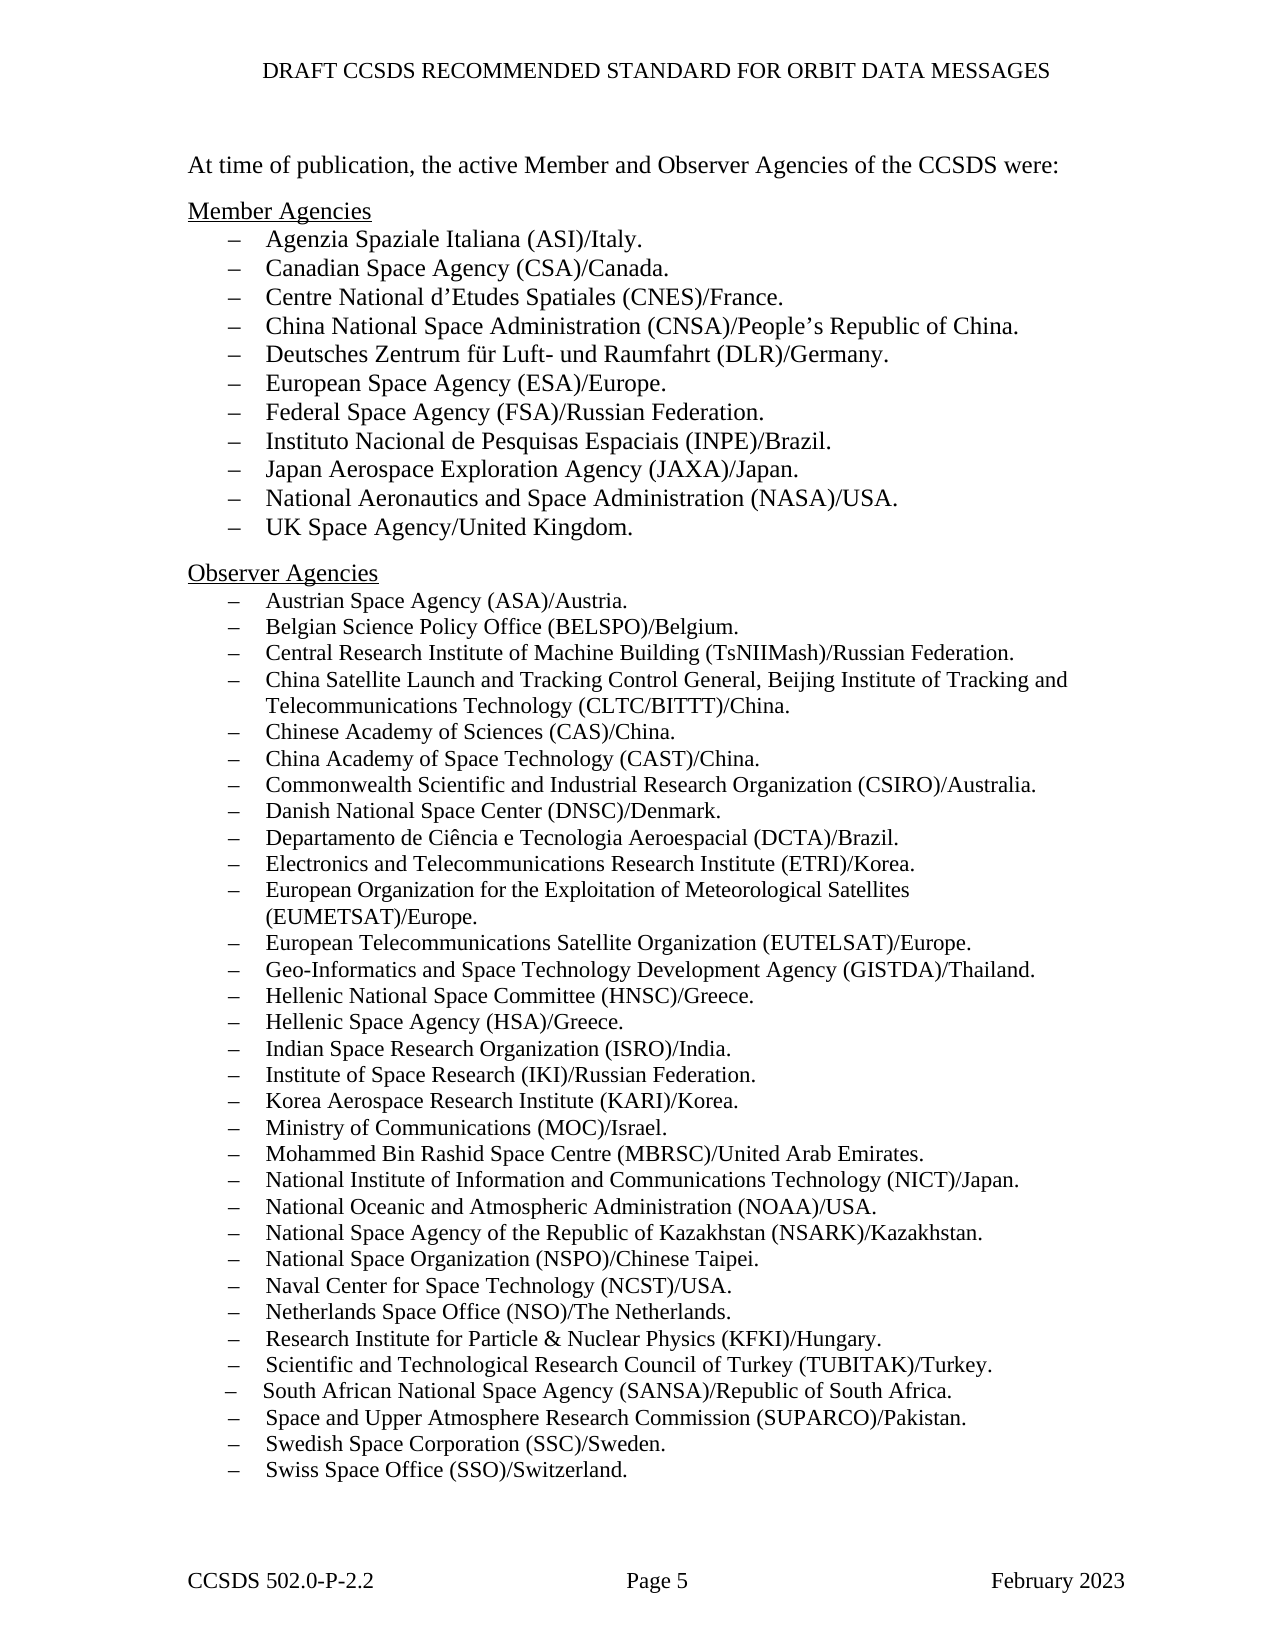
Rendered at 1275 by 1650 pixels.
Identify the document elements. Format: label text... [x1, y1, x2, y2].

list China Academy of Space Technology (CAST)/China. [228, 745, 1125, 771]
list Swedish Space Corporation (SSC)/Sweden. [228, 1430, 1125, 1456]
text Member Agencies [187, 195, 1125, 224]
list Hellenic National Space Committee (HNSC)/Greece. [228, 982, 1125, 1008]
list Space and Upper Atmosphere Research Commission (SUPARCO)/Pakistan. [228, 1404, 1125, 1430]
list Netherlands Space Office (NSO)/The Netherlands. [228, 1298, 1125, 1324]
list Instituto Nacional de Pesquisas Espaciais (INPE)/Brazil. [228, 426, 1125, 454]
list Institute of Space Research (IKI)/Russian Federation. [228, 1061, 1125, 1087]
list Agenzia Spaziale Italiana (ASI)/Italy. [228, 224, 1125, 253]
text At time of publication, the active Member and Observer Agencies of the CCSDS were: [187, 150, 1125, 179]
list China Satellite Launch and Tracking Control General, Beijing Institute of Tracking and Telecommunications Technology (CLTC/BITTT)/China. [228, 666, 1125, 718]
list Hellenic Space Agency (HSA)/Greece. [228, 1008, 1125, 1035]
list Federal Space Agency (FSA)/Russian Federation. [228, 397, 1125, 426]
list Departamento de Ciência e Tecnologia Aeroespacial (DCTA)/Brazil. [228, 824, 1125, 850]
list Naval Center for Space Technology (NCST)/USA. [228, 1272, 1125, 1298]
list National Aeronautics and Space Administration (NASA)/USA. [228, 483, 1125, 512]
list Korea Aerospace Research Institute (KARI)/Korea. [228, 1087, 1125, 1114]
list Chinese Academy of Sciences (CAS)/China. [228, 718, 1125, 745]
list UK Space Agency/United Kingdom. [228, 512, 1125, 541]
text Observer Agencies [187, 557, 1125, 587]
list European Telecommunications Satellite Organization (EUTELSAT)/Europe. [228, 929, 1125, 956]
list Mohammed Bin Rashid Space Centre (MBRSC)/United Arab Emirates. [228, 1140, 1125, 1166]
list Indian Space Research Organization (ISRO)/India. [228, 1035, 1125, 1061]
list National Space Agency of the Republic of Kazakhstan (NSARK)/Kazakhstan. [228, 1219, 1125, 1246]
list National Space Organization (NSPO)/Chinese Taipei. [228, 1246, 1125, 1272]
list Austrian Space Agency (ASA)/Austria. [228, 587, 1125, 613]
list Electronics and Telecommunications Research Institute (ETRI)/Korea. [228, 850, 1125, 877]
list National Institute of Information and Communications Technology (NICT)/Japan. [228, 1166, 1125, 1193]
list Research Institute for Particle & Nuclear Physics (KFKI)/Hungary. [228, 1324, 1125, 1351]
list Deutsches Zentrum für Luft- und Raumfahrt (DLR)/Germany. [228, 339, 1125, 368]
list European Space Agency (ESA)/Europe. [228, 368, 1125, 397]
list Danish National Space Center (DNSC)/Denmark. [228, 797, 1125, 824]
list Scientific and Technological Research Council of Turkey (TUBITAK)/Turkey. [228, 1351, 1125, 1377]
list Japan Aerospace Exploration Agency (JAXA)/Japan. [228, 454, 1125, 483]
list Ministry of Communications (MOC)/Israel. [228, 1114, 1125, 1140]
list China National Space Administration (CNSA)/People’s Republic of China. [228, 311, 1125, 339]
list Central Research Institute of Machine Building (TsNIIMash)/Russian Federation. [228, 639, 1125, 666]
list Geo-Informatics and Space Technology Development Agency (GISTDA)/Thailand. [228, 956, 1125, 982]
list European Organization for the Exploitation of Meteorological Satellites (EUMETSAT)/Europe. [228, 877, 1125, 929]
list Centre National d’Etudes Spatiales (CNES)/France. [228, 282, 1125, 311]
list National Oceanic and Atmospheric Administration (NOAA)/USA. [228, 1193, 1125, 1219]
list Belgian Science Policy Office (BELSPO)/Belgium. [228, 613, 1125, 639]
list Swiss Space Office (SSO)/Switzerland. [228, 1456, 1125, 1483]
list South African National Space Agency (SANSA)/Republic of South Africa. [225, 1377, 1125, 1404]
list Commonwealth Scientific and Industrial Research Organization (CSIRO)/Australia. [228, 771, 1125, 797]
list Canadian Space Agency (CSA)/Canada. [228, 253, 1125, 282]
